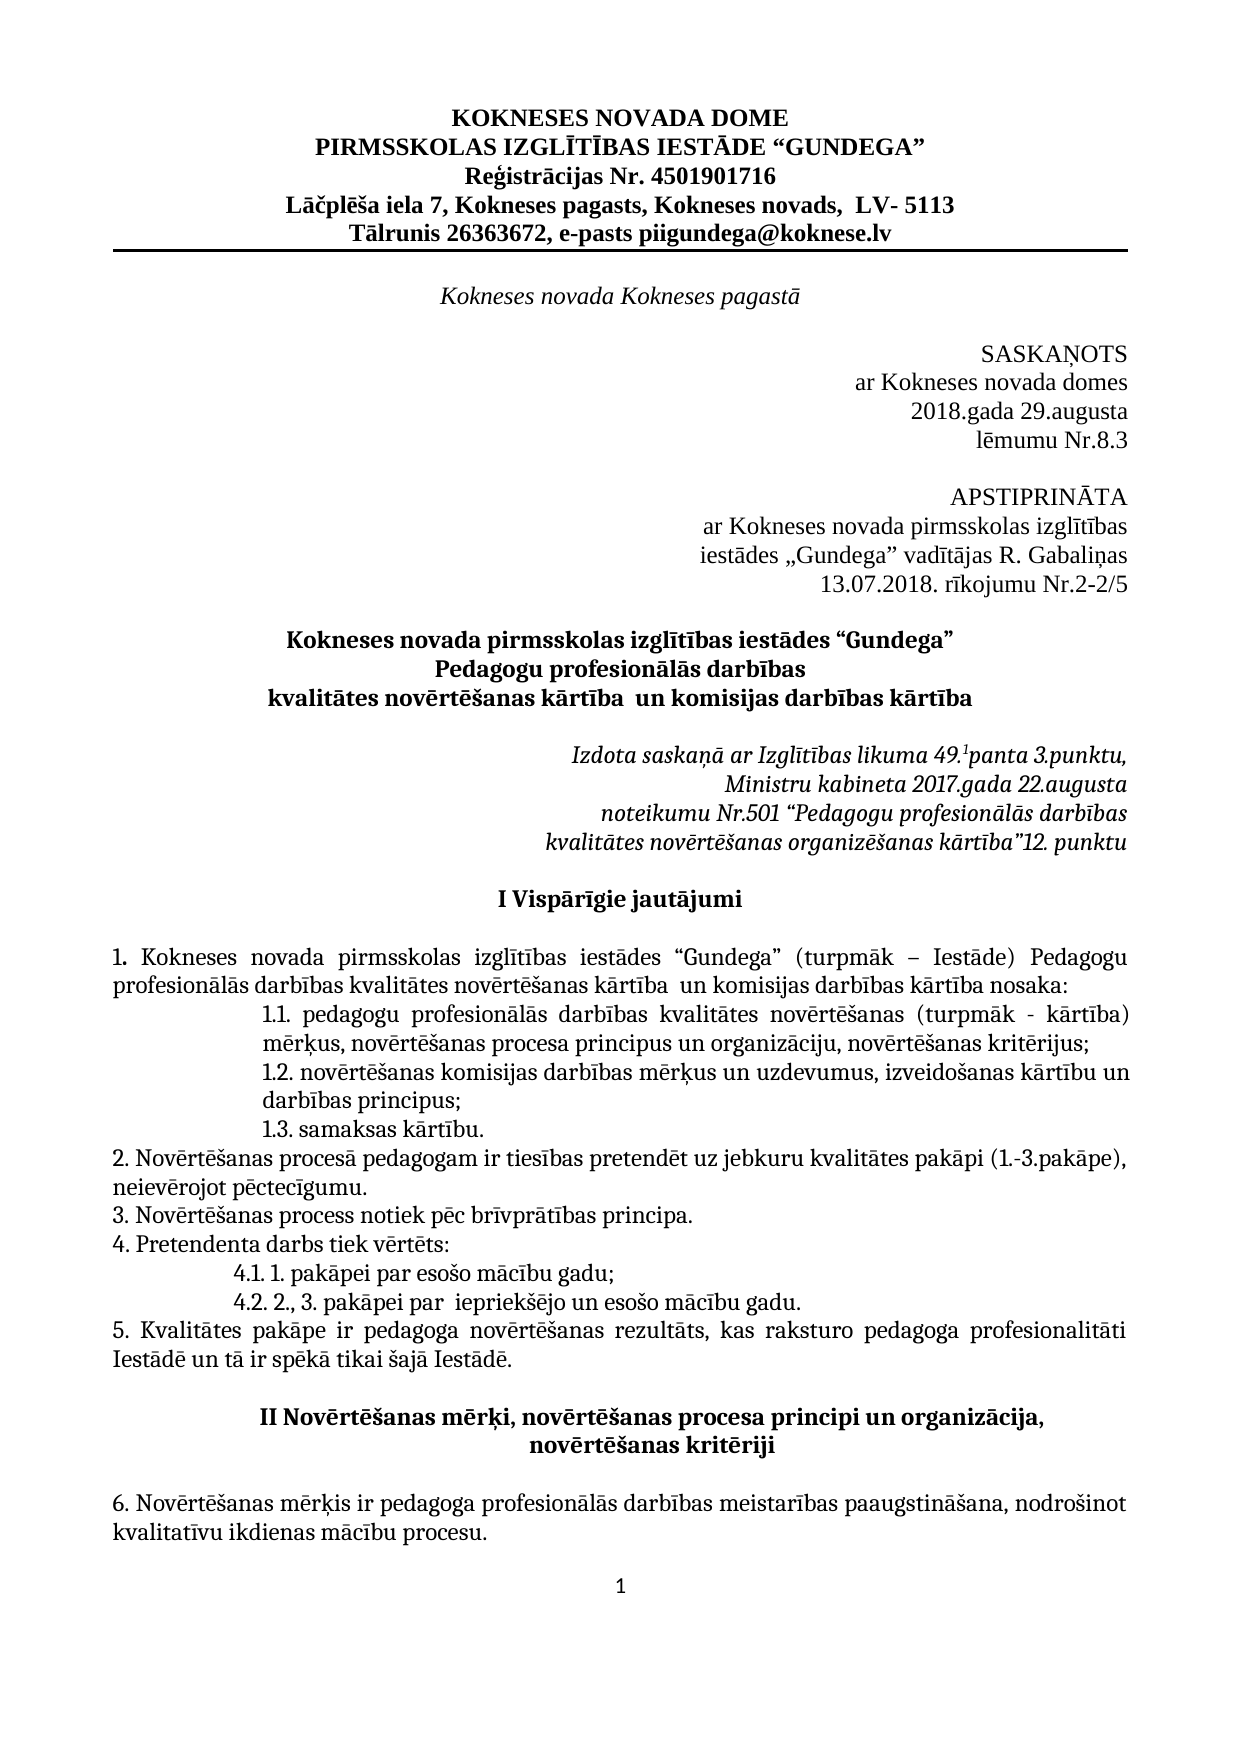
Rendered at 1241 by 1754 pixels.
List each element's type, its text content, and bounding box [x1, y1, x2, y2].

text Kokneses novada Kokneses pagastā [112, 281, 1128, 310]
text 2018.gada 29.augusta [187, 396, 1128, 425]
text Lāčplēša iela 7, Kokneses pagasts, Kokneses novads, LV- 5113 [112, 190, 1128, 218]
text ar Kokneses novada pirmsskolas izglītības [112, 511, 1128, 540]
text APSTIPRINĀTA [112, 482, 1128, 511]
list 1.1. pedagogu profesionālās darbības kvalitātes novērtēšanas (turpmāk - kārtība) mērķus, novērtēšanas procesa principus un organizāciju, novērtēšanas kritērijus; [262, 1000, 1131, 1057]
text Pedagogu profesionālās darbības [112, 655, 1128, 684]
text Ministru kabineta 2017.gada 22.augusta [112, 770, 1128, 799]
text SASKAŅOTS [187, 339, 1128, 367]
text 4.1. 1. pakāpei par esošo mācību gadu; [112, 1259, 1128, 1287]
text 5. Kvalitātes pakāpe ir pedagoga novērtēšanas rezultāts, kas raksturo pedagoga profesionalitāti Iestādē un tā ir spēkā tikai šajā Iestādē. [112, 1316, 1128, 1374]
text Tālrunis 26363672, e-pasts piigundega@koknese.lv [112, 218, 1128, 252]
text PIRMSSKOLAS IZGLĪTĪBAS IESTĀDE “GUNDEGA” [112, 132, 1128, 161]
list II Novērtēšanas mērķi, novērtēšanas procesa principi un organizācija, novērtēšanas kritēriji [187, 1402, 1117, 1460]
text iestādes „Gundega” vadītājas R. Gabaliņas [112, 540, 1128, 569]
text 2. Novērtēšanas procesā pedagogam ir tiesības pretendēt uz jebkuru kvalitātes pakāpi (1.-3.pakāpe), neievērojot pēctecīgumu. [112, 1144, 1128, 1201]
text ar Kokneses novada domes [187, 367, 1128, 396]
text 4.2. 2., 3. pakāpei par iepriekšējo un esošo mācību gadu. [112, 1287, 1128, 1316]
text Izdota saskaņā ar Izglītības likuma 49.1panta 3.punktu, [112, 741, 1128, 770]
text kvalitātes novērtēšanas organizēšanas kārtība”12. punktu [112, 827, 1128, 856]
text 6. Novērtēšanas mērķis ir pedagoga profesionālās darbības meistarības paaugstināšana, nodrošinot kvalitatīvu ikdienas mācību procesu. [112, 1489, 1128, 1546]
list 1.2. novērtēšanas komisijas darbības mērķus un uzdevumus, izveidošanas kārtību un darbības principus; [262, 1057, 1131, 1115]
text noteikumu Nr.501 “Pedagogu profesionālās darbības [112, 799, 1128, 827]
text KOKNESES NOVADA DOME [112, 103, 1128, 132]
text kvalitātes novērtēšanas kārtība un komisijas darbības kārtība [112, 684, 1128, 712]
text lēmumu Nr.8.3 [187, 425, 1128, 454]
text 3. Novērtēšanas process notiek pēc brīvprātības principa. [112, 1201, 1128, 1230]
text 13.07.2018. rīkojumu Nr.2-2/5 [112, 569, 1128, 597]
text Kokneses novada pirmsskolas izglītības iestādes “Gundega” [112, 626, 1128, 655]
list 1.3. samaksas kārtību. [262, 1115, 1184, 1144]
text I Vispārīgie jautājumi [112, 885, 1128, 914]
text 4. Pretendenta darbs tiek vērtēts: [112, 1230, 1128, 1259]
text 1. Kokneses novada pirmsskolas izglītības iestādes “Gundega” (turpmāk – Iestāde) Pedagogu profesionālās darbības kvalitātes novērtēšanas kārtība un komisijas darbības kārtība nosaka: [112, 942, 1128, 1000]
text Reģistrācijas Nr. [112, 161, 1128, 190]
